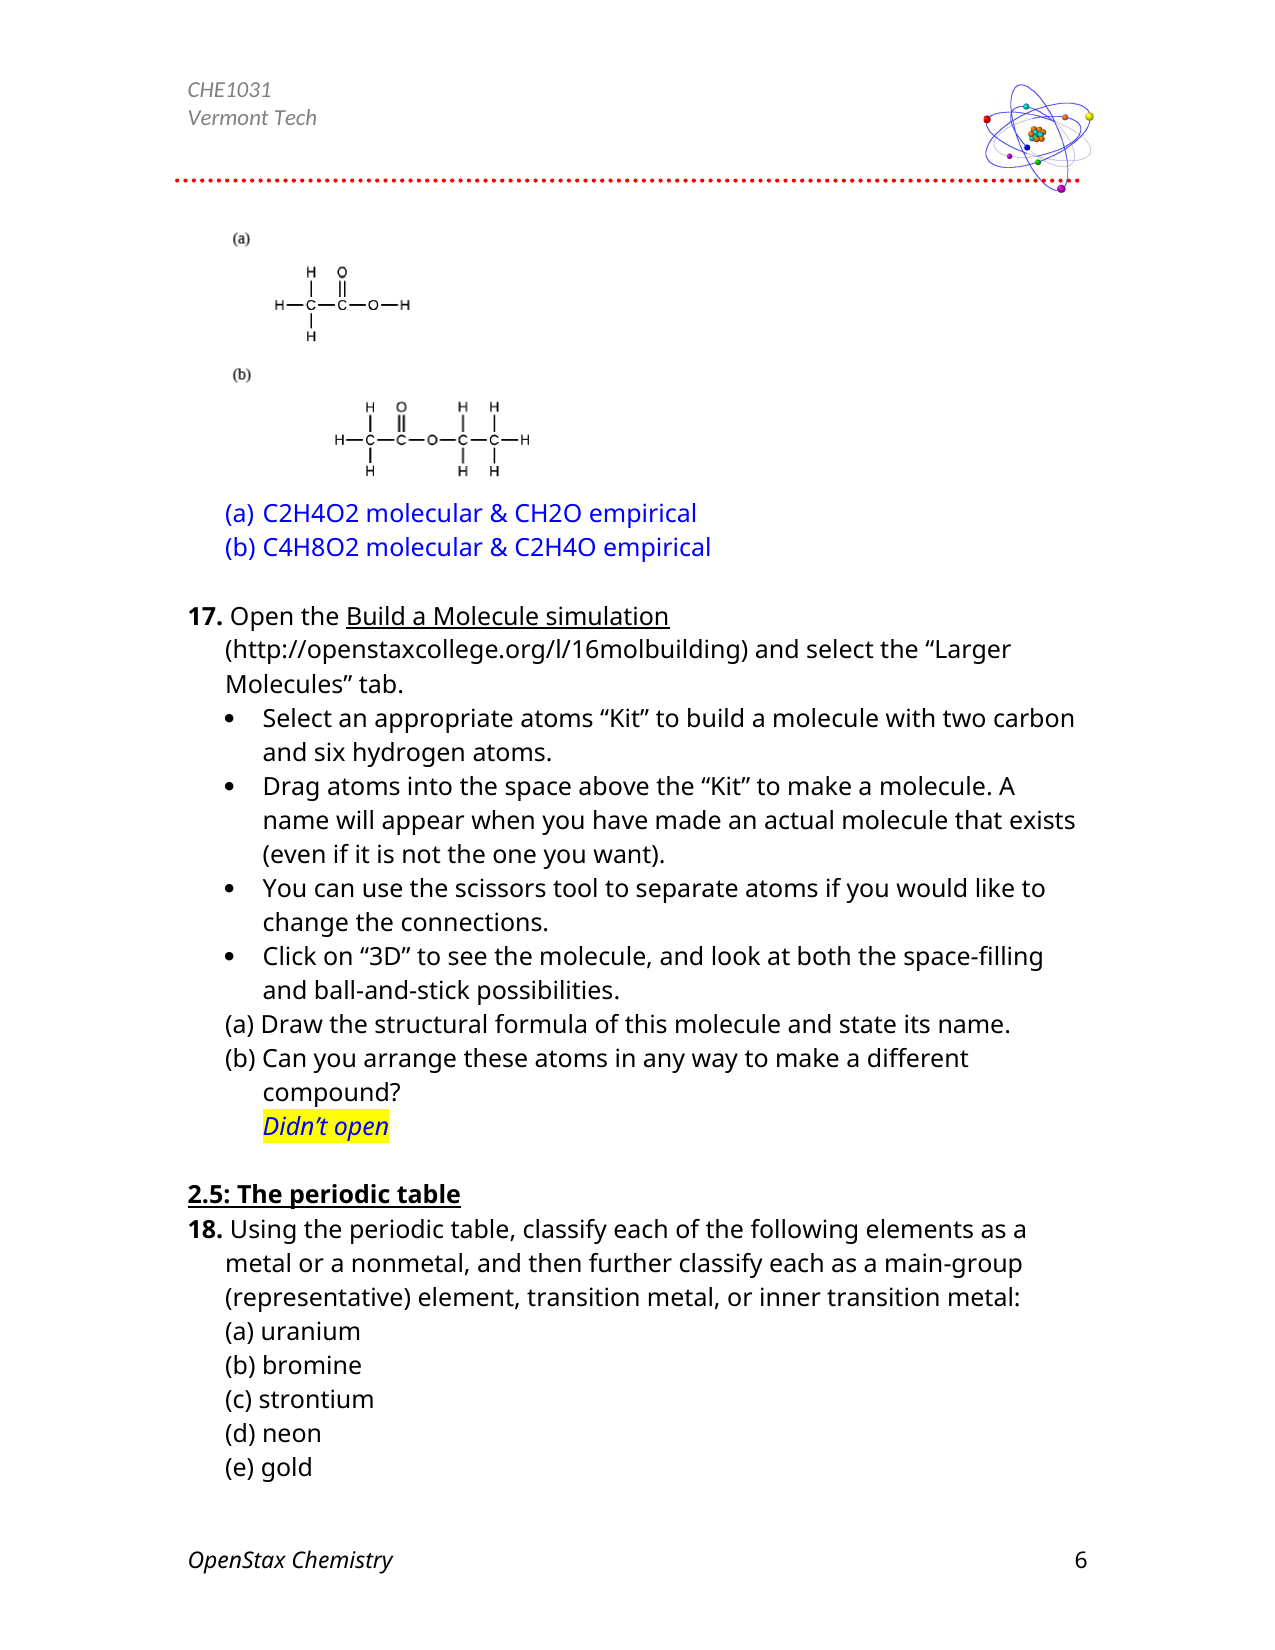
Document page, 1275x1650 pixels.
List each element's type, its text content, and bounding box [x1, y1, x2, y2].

text (a) Draw the structural formula of this molecule and state its name. [225, 1007, 1087, 1041]
picture [983, 84, 1094, 193]
text (c) strontium [225, 1382, 1087, 1416]
text (e) gold [225, 1450, 1087, 1484]
text 18. Using the periodic table, classify each of the following elements as a metal or a nonmetal, and then further classify each as a main-group (representative) element, transition metal, or inner transition metal: [187, 1211, 1087, 1313]
text (b) Can you arrange these atoms in any way to make a different compound? Didn’t open [225, 1041, 1087, 1143]
list C4H8O2 molecular & C2H4O empirical [225, 530, 1087, 564]
list Select an appropriate atoms “Kit” to build a molecule with two carbon and six hydrogen atoms. [225, 700, 1087, 768]
text (d) neon [225, 1416, 1087, 1450]
text 17. Open the Build a Molecule simulation (http://openstaxcollege.org/l/16molbuilding) and select the “Larger Molecules” tab. [187, 598, 1087, 700]
text (a) uranium [225, 1313, 1087, 1347]
list You can use the scissors tool to separate atoms if you would like to change the connections. [225, 871, 1087, 939]
text (b) bromine [225, 1347, 1087, 1382]
picture [225, 224, 552, 496]
list Drag atoms into the space above the “Kit” to make a molecule. A name will appear when you have made an actual molecule that exists (even if it is not the one you want). [225, 768, 1087, 871]
list C2H4O2 molecular & CH2O empirical [225, 496, 1087, 530]
list Click on “3D” to see the molecule, and look at both the space-filling and ball-and-stick possibilities. [225, 939, 1087, 1007]
text 2.5: The periodic table [187, 1177, 1087, 1211]
